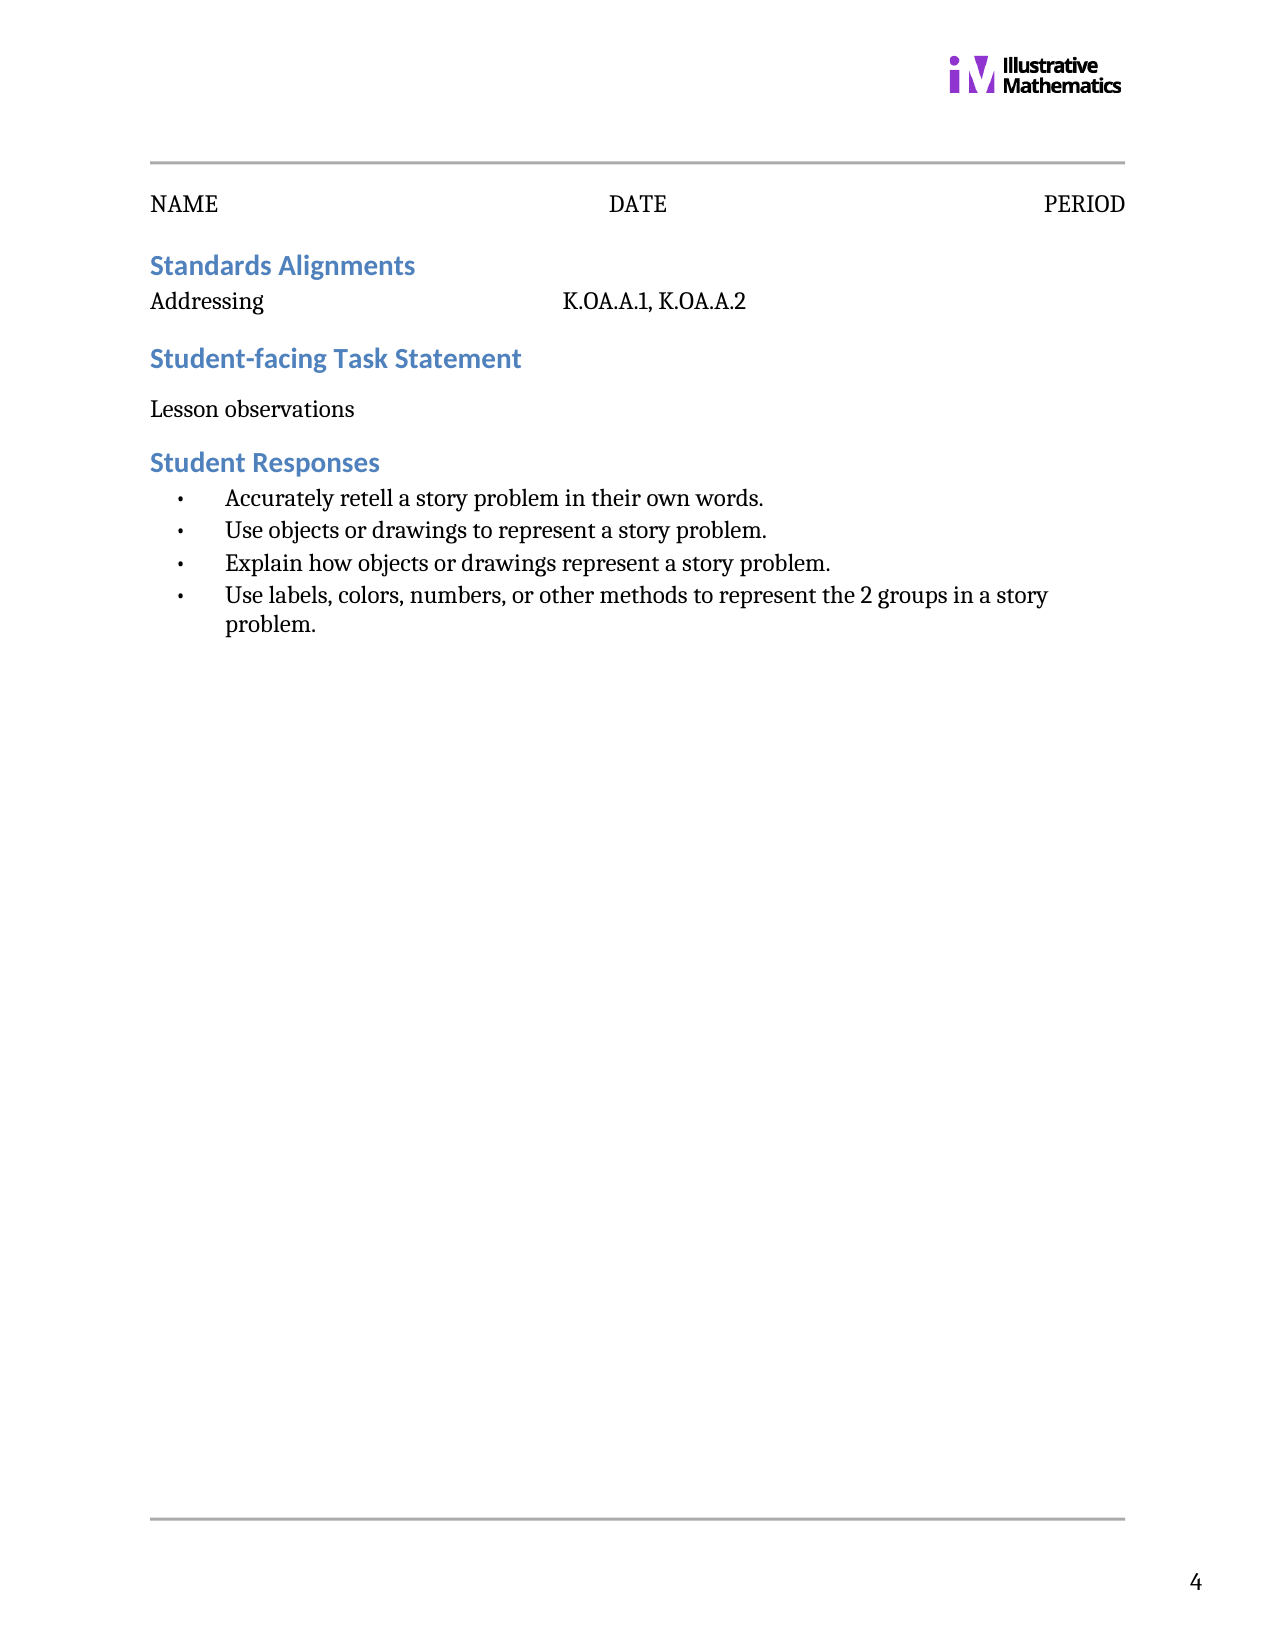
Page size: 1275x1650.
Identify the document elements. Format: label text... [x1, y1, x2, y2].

table_header K.OA.A.1, K.OA.A.2 [551, 283, 964, 319]
text Lesson observations [150, 394, 1125, 423]
list Explain how objects or drawings represent a story problem. [175, 548, 1125, 577]
table_header Addressing [139, 283, 551, 319]
subtitle Student Responses [150, 444, 1125, 480]
list Accurately retell a story problem in their own words. [175, 483, 1125, 512]
subtitle Standards Alignments [150, 247, 1125, 283]
list Use objects or drawings to represent a story problem. [175, 516, 1125, 545]
picture [949, 55, 1121, 93]
subtitle Student-facing Task Statement [150, 340, 1125, 376]
list Use labels, colors, numbers, or other methods to represent the 2 groups in a story problem. [175, 581, 1125, 638]
